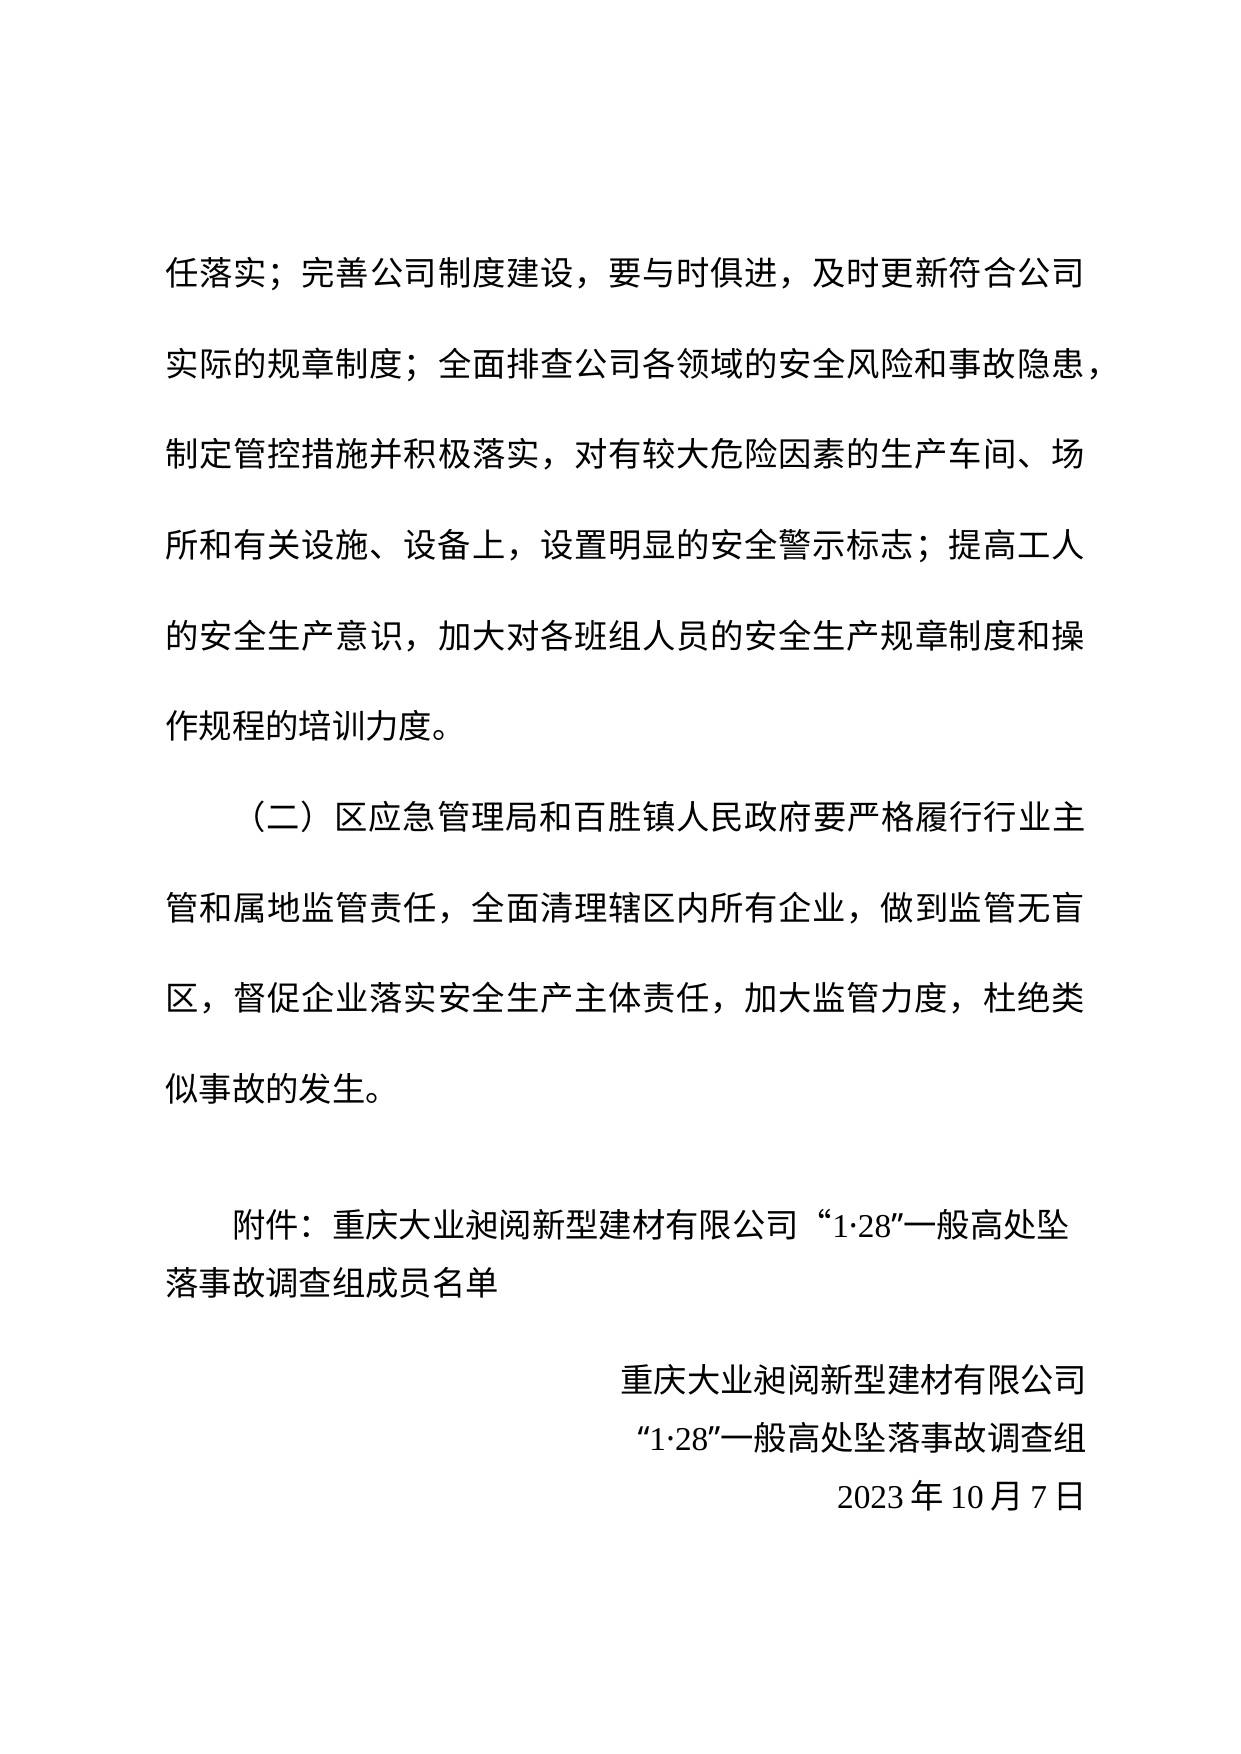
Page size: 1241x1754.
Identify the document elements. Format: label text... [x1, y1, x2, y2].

text （二）区应急管理局和百胜镇人民政府要严格履行行业主管和属地监管责任，全面清理辖区内所有企业，做到监管无盲区，督促企业落实安全生产主体责任，加大监管力度，杜绝类似事故的发生。 [165, 769, 1087, 1132]
text 2023年10月7日 [165, 1462, 1087, 1520]
text 附件：重庆大业昶阅新型建材有限公司“1·28”一般高处坠落事故调查组成员名单 [165, 1190, 1087, 1307]
text 重庆大业昶阅新型建材有限公司 [165, 1345, 1087, 1404]
text “1·28”一般高处坠落事故调查组 [165, 1404, 1087, 1462]
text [165, 226, 1087, 769]
